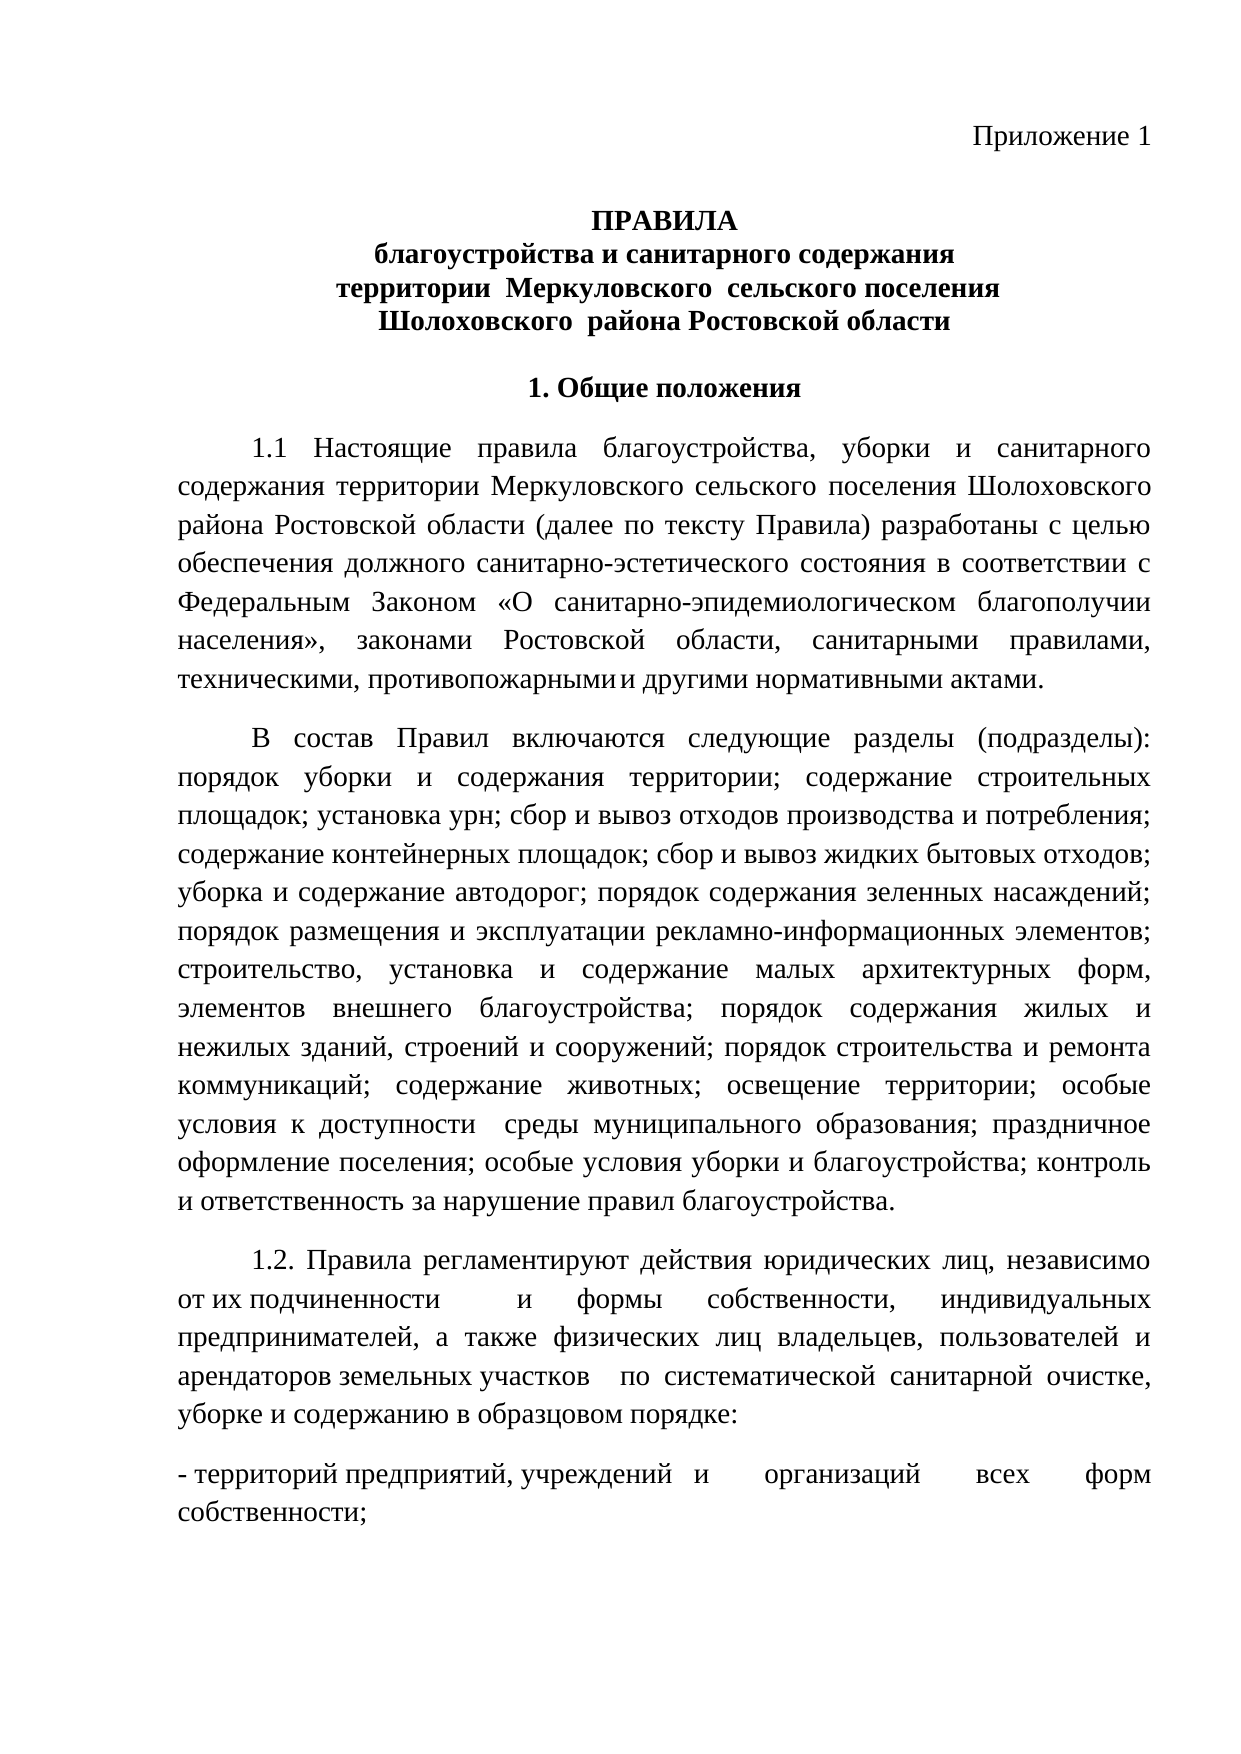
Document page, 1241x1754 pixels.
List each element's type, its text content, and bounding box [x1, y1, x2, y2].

subtitle ПРАВИЛА [177, 203, 1152, 236]
text территории Меркуловского сельского поселения [177, 270, 1152, 303]
text благоустройства и санитарного содержания [177, 236, 1152, 270]
text 1.2. Правила регламентируют действия юридических лиц, независимо от их подчиненности и формы собственности, индивидуальных предпринимателей, а также физических лиц владельцев, пользователей и арендаторов земельных участков по систематической санитарной очистке, уборке и содержанию в образцовом порядке: [177, 1242, 1152, 1430]
text - территорий предприятий, учреждений и организаций всех форм собственности; [177, 1456, 1152, 1528]
text В состав Правил включаются следующие разделы (подразделы): порядок уборки и содержания территории; содержание строительных площадок; установка урн; сбор и вывоз отходов производства и потребления; содержание контейнерных площадок; сбор и вывоз жидких бытовых отходов; уборка и содержание автодорог; порядок содержания зеленных насаждений; порядок размещения и эксплуатации рекламно-информационных элементов; строительство, установка и содержание малых архитектурных форм, элементов внешнего благоустройства; порядок содержания жилых и нежилых зданий, строений и сооружений; порядок строительства и ремонта коммуникаций; содержание животных; освещение территории; особые условия к доступности среды муниципального образования; праздничное оформление поселения; особые условия уборки и благоустройства; контроль и ответственность за нарушение правил благоустройства. [177, 720, 1152, 1216]
text 1.1 Настоящие правила благоустройства, уборки и санитарного содержания территории Меркуловского сельского поселения Шолоховского района Ростовской области (далее по тексту Правила) разработаны с целью обеспечения должного санитарно-эстетического состояния в соответствии с Федеральным Законом «О санитарно-эпидемиологическом благополучии населения», законами Ростовской области, санитарными правилами, техническими, противопожарными и другими нормативными актами. [177, 430, 1152, 694]
text 1. Общие положения [177, 370, 1152, 404]
text Шолоховского района Ростовской области [177, 303, 1152, 337]
title Приложение 1 [177, 118, 1152, 152]
